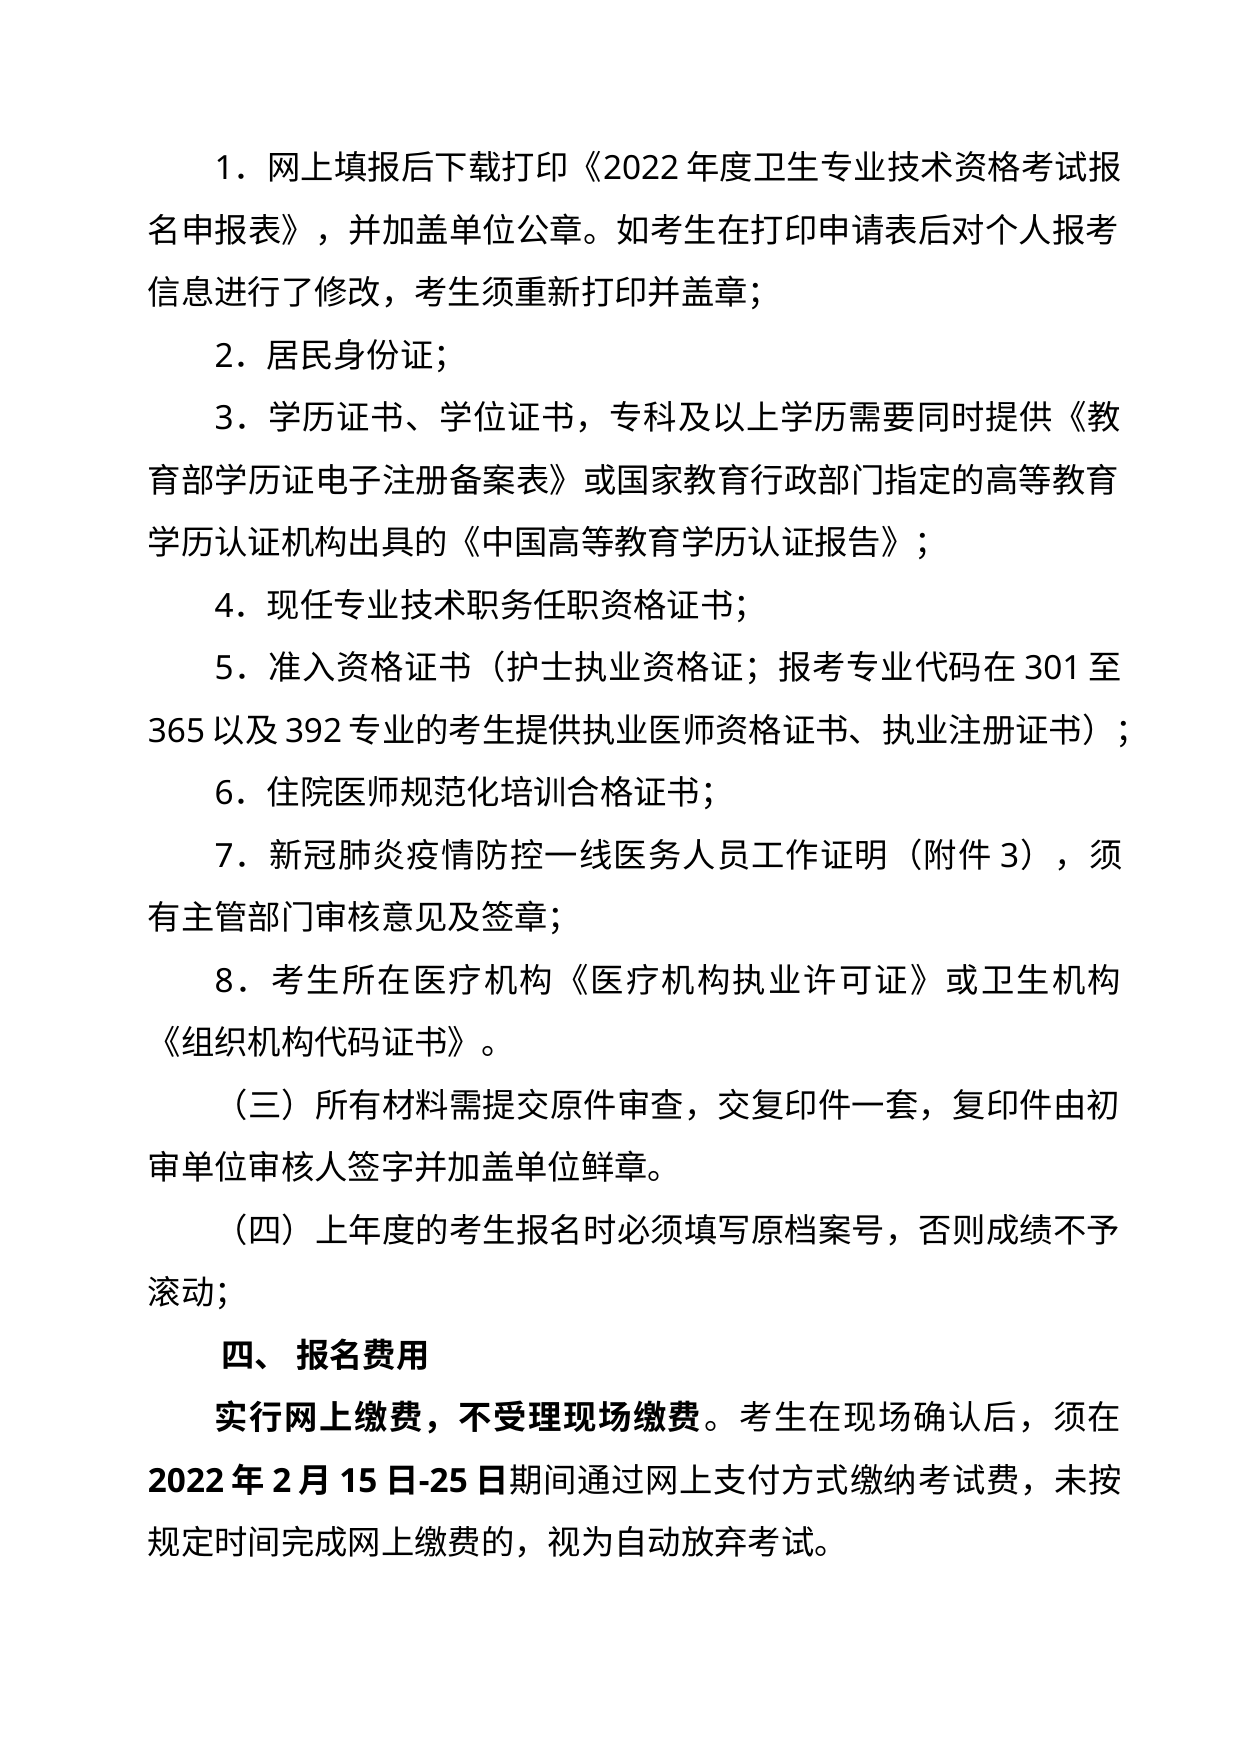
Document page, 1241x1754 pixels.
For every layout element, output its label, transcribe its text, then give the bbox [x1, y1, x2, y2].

text （三）所有材料需提交原件审查，交复印件一套，复印件由初审单位审核人签字并加盖单位鲜章。 [148, 1067, 1122, 1192]
text 8．考生所在医疗机构《医疗机构执业许可证》或卫生机构《组织机构代码证书》。 [148, 942, 1122, 1067]
text （四）上年度的考生报名时必须填写原档案号，否则成绩不予滚动； [148, 1192, 1122, 1317]
text 2．居民身份证； [148, 317, 1122, 379]
text 5．准入资格证书（护士执业资格证；报考专业代码在301至365以及392专业的考生提供执业医师资格证书、执业注册证书）； [148, 629, 1122, 754]
text 6．住院医师规范化培训合格证书； [148, 754, 1122, 817]
text 3．学历证书、学位证书，专科及以上学历需要同时提供《教育部学历证电子注册备案表》或国家教育行政部门指定的高等教育学历认证机构出具的《中国高等教育学历认证报告》； [148, 379, 1122, 567]
list 实行网上缴费，不受理现场缴费。考生在现场确认后，须在2022年2月15日-25日期间通过网上支付方式缴纳考试费，未按规定时间完成网上缴费的，视为自动放弃考试。 [148, 1379, 1122, 1567]
text 7．新冠肺炎疫情防控一线医务人员工作证明（附件3），须有主管部门审核意见及签章； [148, 817, 1122, 942]
list 报名费用 [221, 1317, 1122, 1379]
text 1．网上填报后下载打印《2022年度卫生专业技术资格考试报名申报表》，并加盖单位公章。如考生在打印申请表后对个人报考信息进行了修改，考生须重新打印并盖章； [148, 129, 1122, 317]
text 4．现任专业技术职务任职资格证书； [148, 567, 1122, 629]
